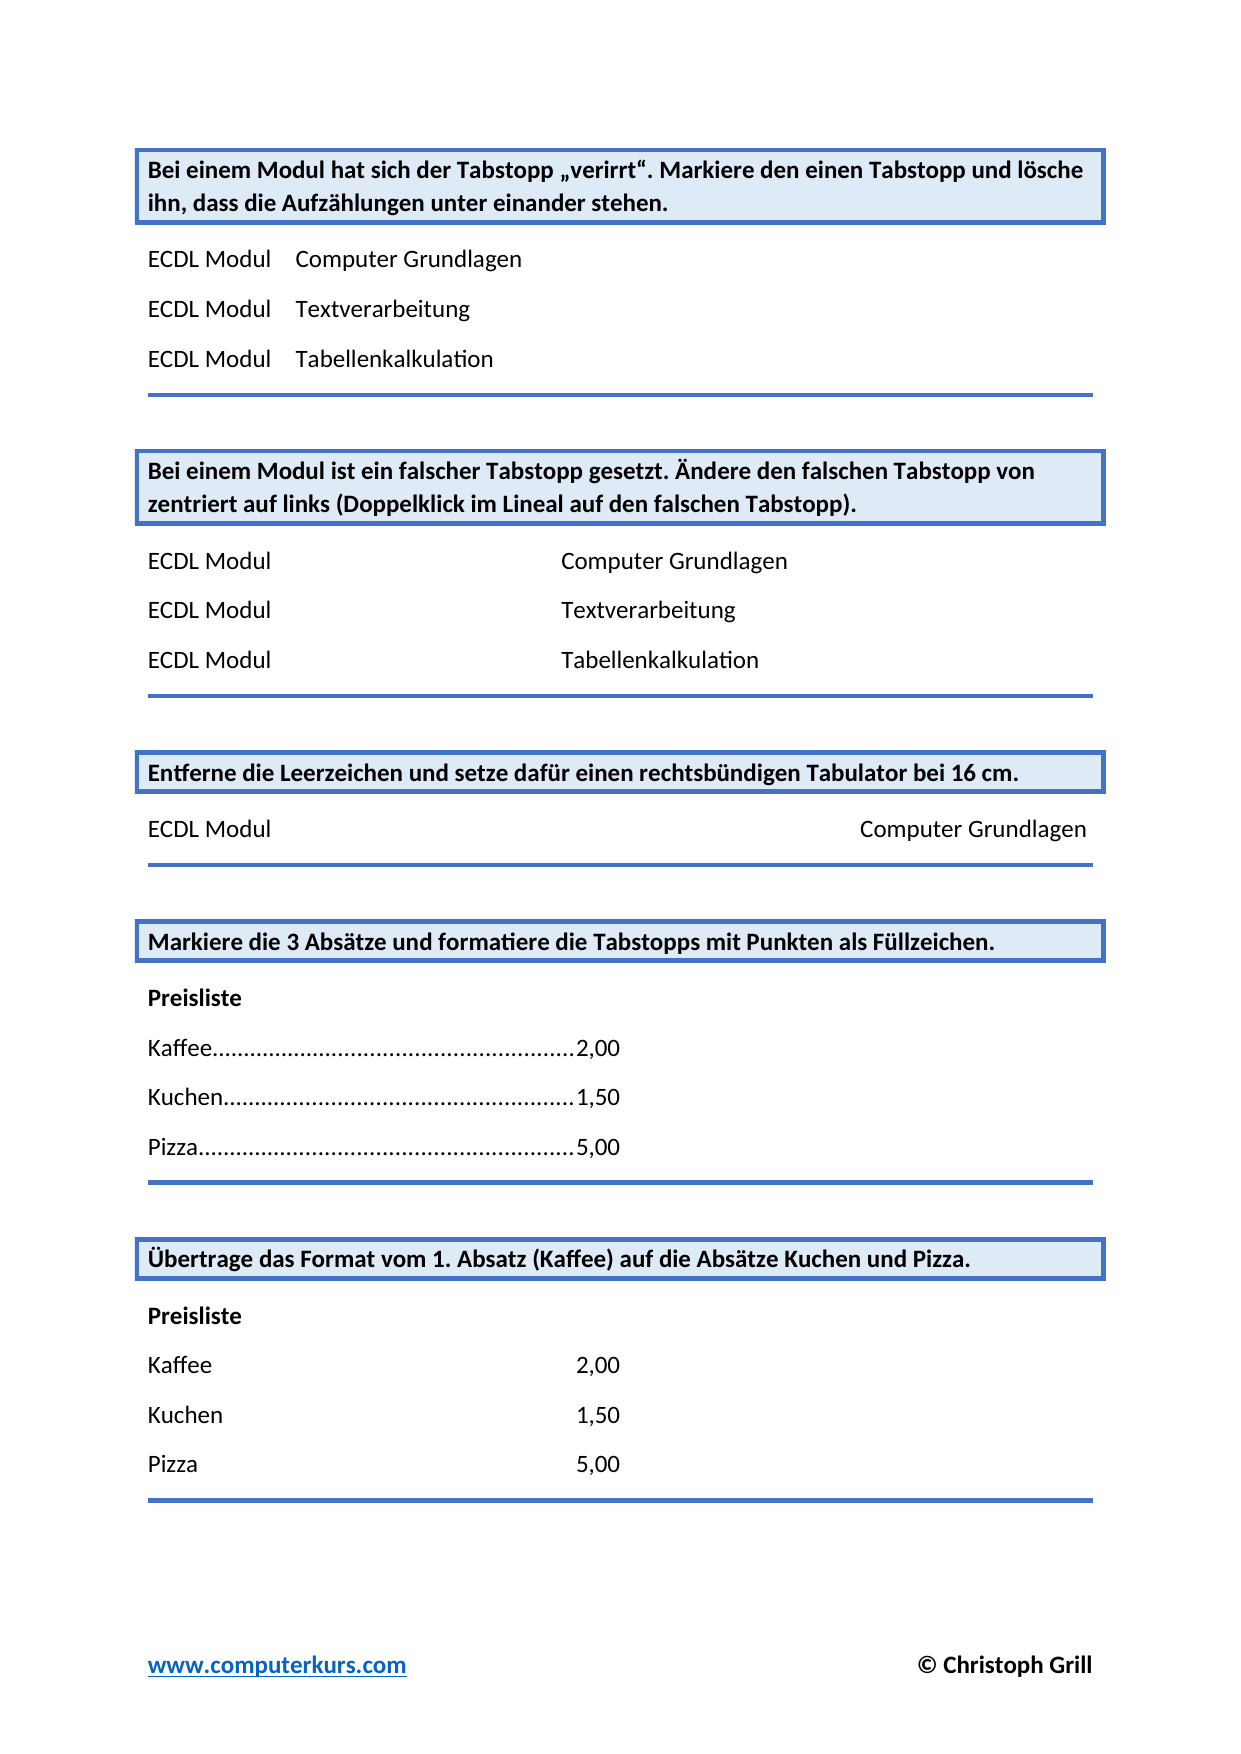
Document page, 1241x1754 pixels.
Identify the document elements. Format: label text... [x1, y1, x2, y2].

text Pizza 5,00 [148, 1449, 1093, 1479]
text Preisliste [148, 1300, 1093, 1330]
text ECDL Modul Computer Grundlagen [148, 813, 1093, 843]
text Kuchen 1,50 [148, 1399, 1093, 1429]
text Kuchen 1,50 [148, 1081, 1093, 1112]
text Übertrage das Format vom 1. Absatz (Kaffee) auf die Absätze Kuchen und Pizza. [139, 1242, 1101, 1276]
text ECDL Modul Tabellenkalkulation [148, 644, 1093, 674]
text Bei einem Modul hat sich der Tabstopp „verirrt“. Markiere den einen Tabstopp und lösche ihn, dass die Aufzählungen unter einander stehen. [139, 152, 1101, 220]
text ECDL Modul Textverarbeitung [148, 594, 1093, 625]
text ECDL Modul Computer Grundlagen [148, 244, 1093, 274]
text Preisliste [148, 982, 1093, 1013]
text ECDL Modul Textverarbeitung [148, 293, 1093, 324]
text ECDL Modul Tabellenkalkulation [148, 343, 1093, 373]
text Kaffee 2,00 [148, 1032, 1093, 1062]
text ECDL Modul Computer Grundlagen [148, 545, 1093, 575]
text Bei einem Modul ist ein falscher Tabstopp gesetzt. Ändere den falschen Tabstopp von zentriert auf links (Doppelklick im Lineal auf den falschen Tabstopp). [139, 453, 1101, 521]
text Kaffee 2,00 [148, 1349, 1093, 1380]
text Markiere die 3 Absätze und formatiere die Tabstopps mit Punkten als Füllzeichen. [139, 924, 1101, 958]
text Pizza 5,00 [148, 1131, 1093, 1161]
text Entferne die Leerzeichen und setze dafür einen rechtsbündigen Tabulator bei 16 cm. [139, 755, 1101, 789]
